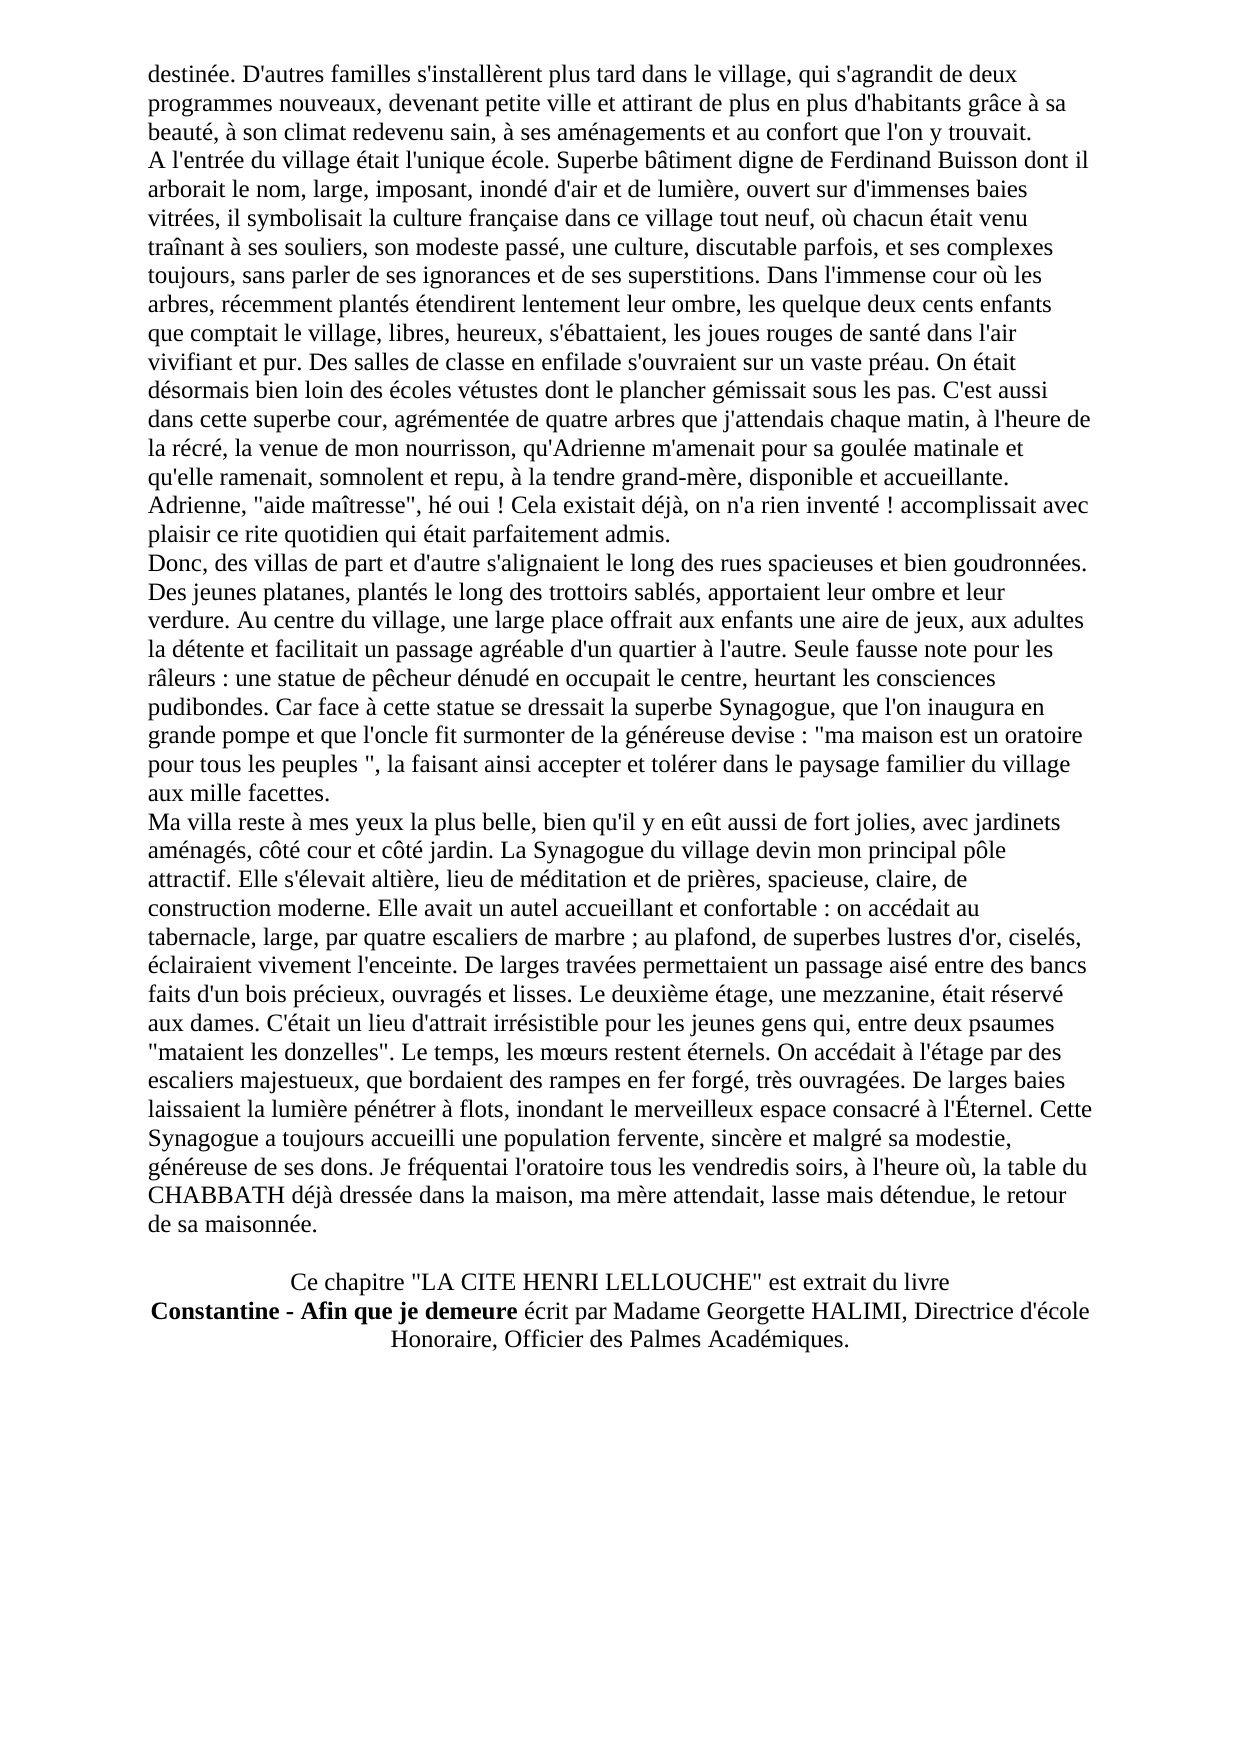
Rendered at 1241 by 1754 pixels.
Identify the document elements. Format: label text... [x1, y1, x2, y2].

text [148, 59, 1093, 1238]
text Ce chapitre "LA CITE HENRI LELLOUCHE" est extrait du livre [148, 1267, 1093, 1296]
text Constantine - Afin que je demeure écrit par Madame Georgette HALIMI, Directrice d'école Honoraire, Officier des Palmes Académiques. [148, 1296, 1093, 1353]
